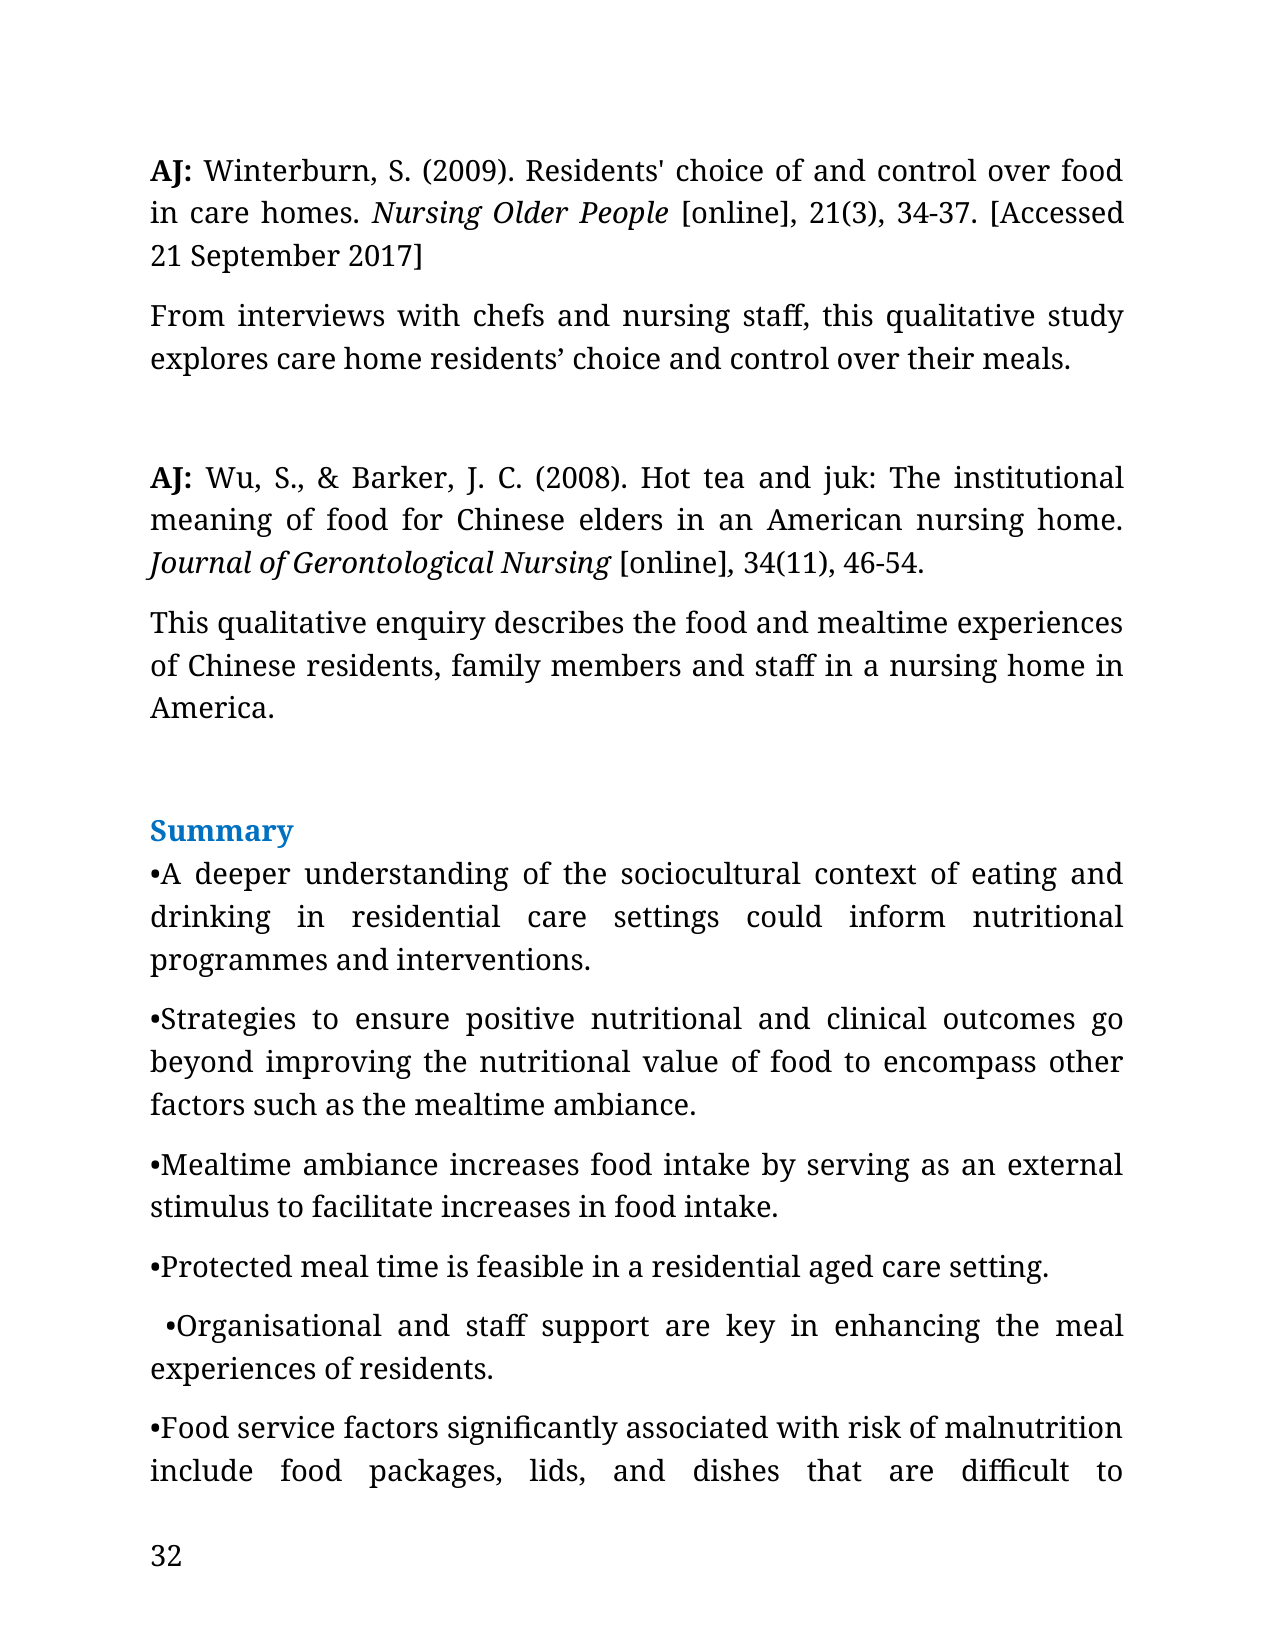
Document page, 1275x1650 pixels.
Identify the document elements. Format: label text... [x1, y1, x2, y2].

subtitle Summary [150, 811, 1125, 850]
text This qualitative enquiry describes the food and mealtime experiences of Chinese residents, family members and staff in a nursing home in America. [150, 602, 1125, 727]
text From interviews with chefs and nursing staff, this qualitative study explores care home residents’ choice and control over their meals. [150, 295, 1125, 378]
text •Organisational and staff support are key in enhancing the meal experiences of residents. [150, 1306, 1125, 1388]
text •Strategies to ensure positive nutritional and clinical outcomes go beyond improving the nutritional value of food to encompass other factors such as the mealtime ambiance. [150, 999, 1125, 1124]
text AJ: Winterburn, S. (2009). Residents' choice of and control over food in care homes. Nursing Older People [online], 21(3), 34-37. [Accessed 21 September 2017] [150, 150, 1125, 275]
text AJ: Wu, S., & Barker, J. C. (2008). Hot tea and juk: The institutional meaning of food for Chinese elders in an American nursing home. Journal of Gerontological Nursing [online], 34(11), 46-54. [150, 457, 1125, 582]
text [150, 1408, 1125, 1490]
text •Protected meal time is feasible in a residential aged care setting. [150, 1246, 1125, 1286]
text •A deeper understanding of the sociocultural context of eating and drinking in residential care settings could inform nutritional programmes and interventions. [150, 853, 1125, 979]
text •Mealtime ambiance increases food intake by serving as an external stimulus to facilitate increases in food intake. [150, 1144, 1125, 1226]
